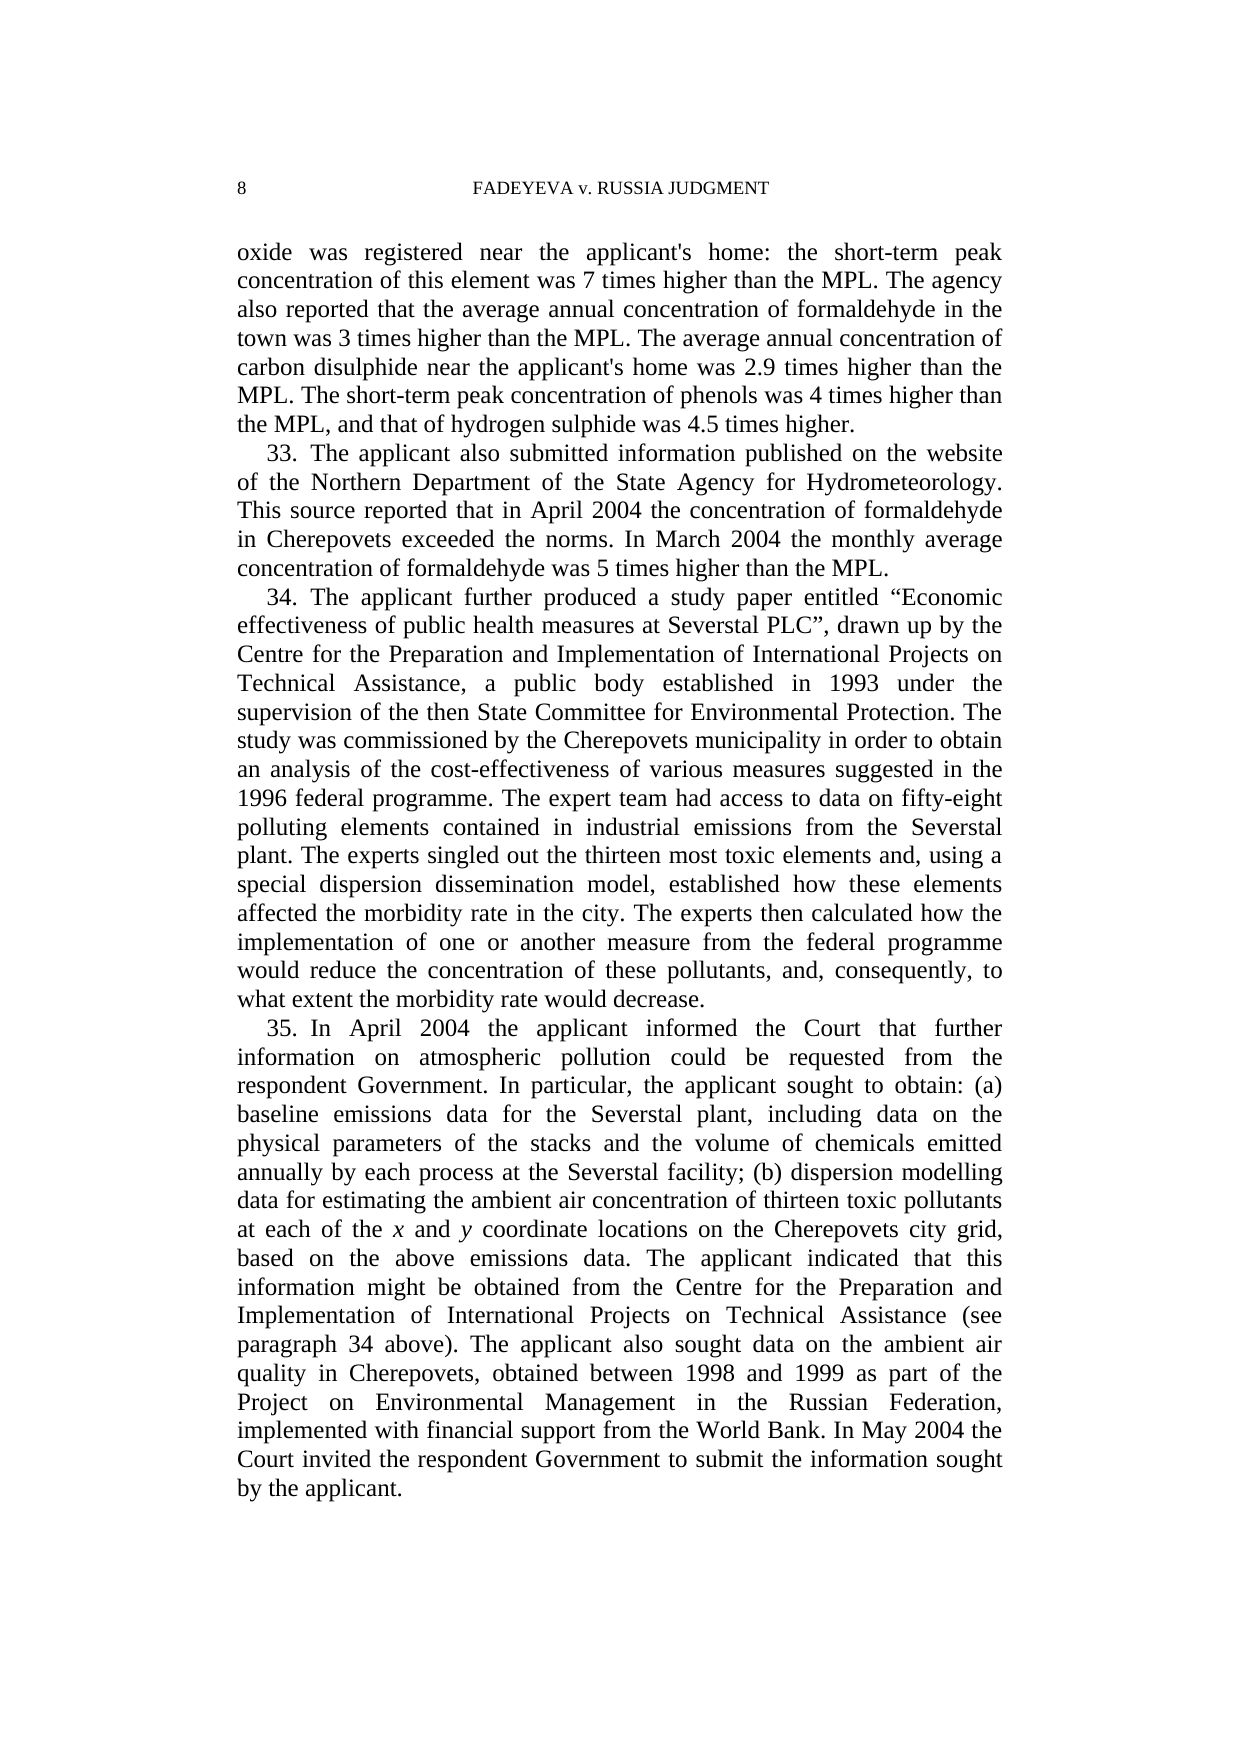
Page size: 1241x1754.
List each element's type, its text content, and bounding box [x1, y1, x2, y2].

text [237, 237, 1003, 438]
text 33. The applicant also submitted information published on the website of the Northern Department of the State Agency for Hydrometeorology. This source reported that in April 2004 the concentration of formaldehyde in exceeded the norms. In March 2004 the monthly average concentration of formaldehyde was 5 times higher than the MPL. [237, 438, 1003, 582]
text 34. The applicant further produced a study paper entitled “Economic effectiveness of public health measures at Severstal PLC”, drawn up by the Centre for the Preparation and Implementation of International Projects on Technical Assistance, a public body established in 1993 under the supervision of the then State Committee for Environmental Protection. The study was commissioned by the municipality in order to obtain an analysis of the cost-effectiveness of various measures suggested in the 1996 federal programme. The expert team had access to data on fifty-eight polluting elements contained in industrial emissions from the Severstal plant. The experts singled out the thirteen most toxic elements and, using a special dispersion dissemination model, established how these elements affected the morbidity rate in the city. The experts then calculated how the implementation of one or another measure from the federal programme would reduce the concentration of these pollutants, and, consequently, to what extent the morbidity rate would decrease. [237, 582, 1003, 1013]
text 35. In April 2004 the applicant informed the Court that further information on atmospheric pollution could be requested from the respondent Government. In particular, the applicant sought to obtain: (a) baseline emissions data for the Severstal plant, including data on the physical parameters of the stacks and the volume of chemicals emitted annually by each process at the Severstal facility; (b) dispersion modelling data for estimating the ambient air concentration of thirteen toxic pollutants at each of the x and y coordinate locations on the Cherepovets city grid, based on the above emissions data. The applicant indicated that this information might be obtained from the Centre for the Preparation and Implementation of International Projects on Technical Assistance (see paragraph 34 above). The applicant also sought data on the ambient air quality in , obtained between 1998 and 1999 as part of the Project on Environmental Management in the , implemented with financial support from the World Bank. In May 2004 the Court invited the respondent Government to submit the information sought by the applicant. [237, 1013, 1003, 1502]
